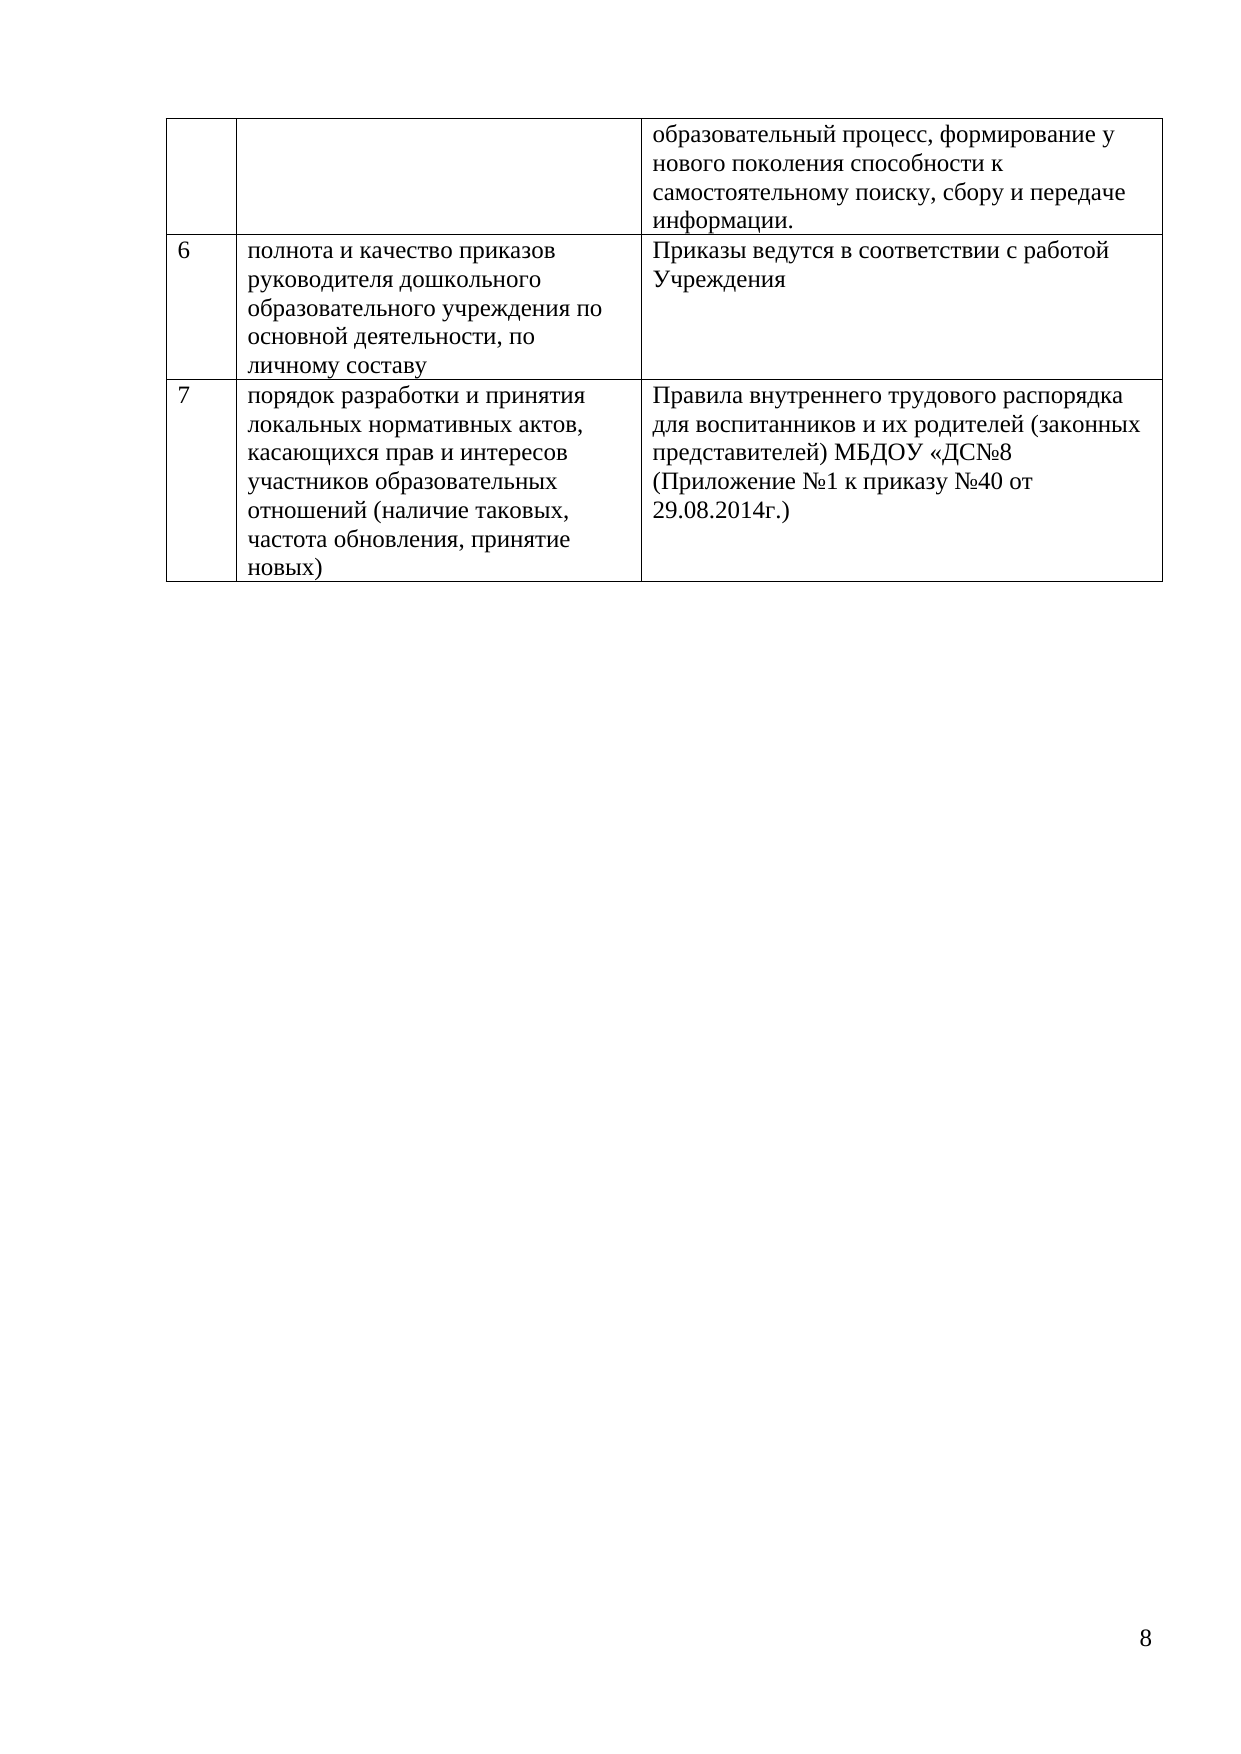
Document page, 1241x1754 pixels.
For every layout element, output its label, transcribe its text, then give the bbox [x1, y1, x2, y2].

table_cell 7 [167, 380, 236, 581]
table_cell 5 [167, 119, 236, 234]
table_cell порядок разработки и принятия локальных нормативных актов, касающихся прав и интересов участников образовательных отношений (наличие таковых, частота обновления, принятие новых) [237, 380, 641, 581]
table_cell 6 [167, 235, 236, 379]
table_cell Правила внутреннего трудового распорядка для воспитанников и их родителей (законных представителей) МБДОУ «ДС№8 (Приложение №1 к приказу №40 от 29.08.2014г.) [642, 380, 1162, 581]
table_cell Приказы ведутся в соответствии с работой Учреждения [642, 235, 1162, 379]
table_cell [237, 119, 641, 234]
table_cell полнота и качество приказов руководителя дошкольного образовательного учреждения по основной деятельности, по личному составу [237, 235, 641, 379]
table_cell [642, 119, 1162, 234]
